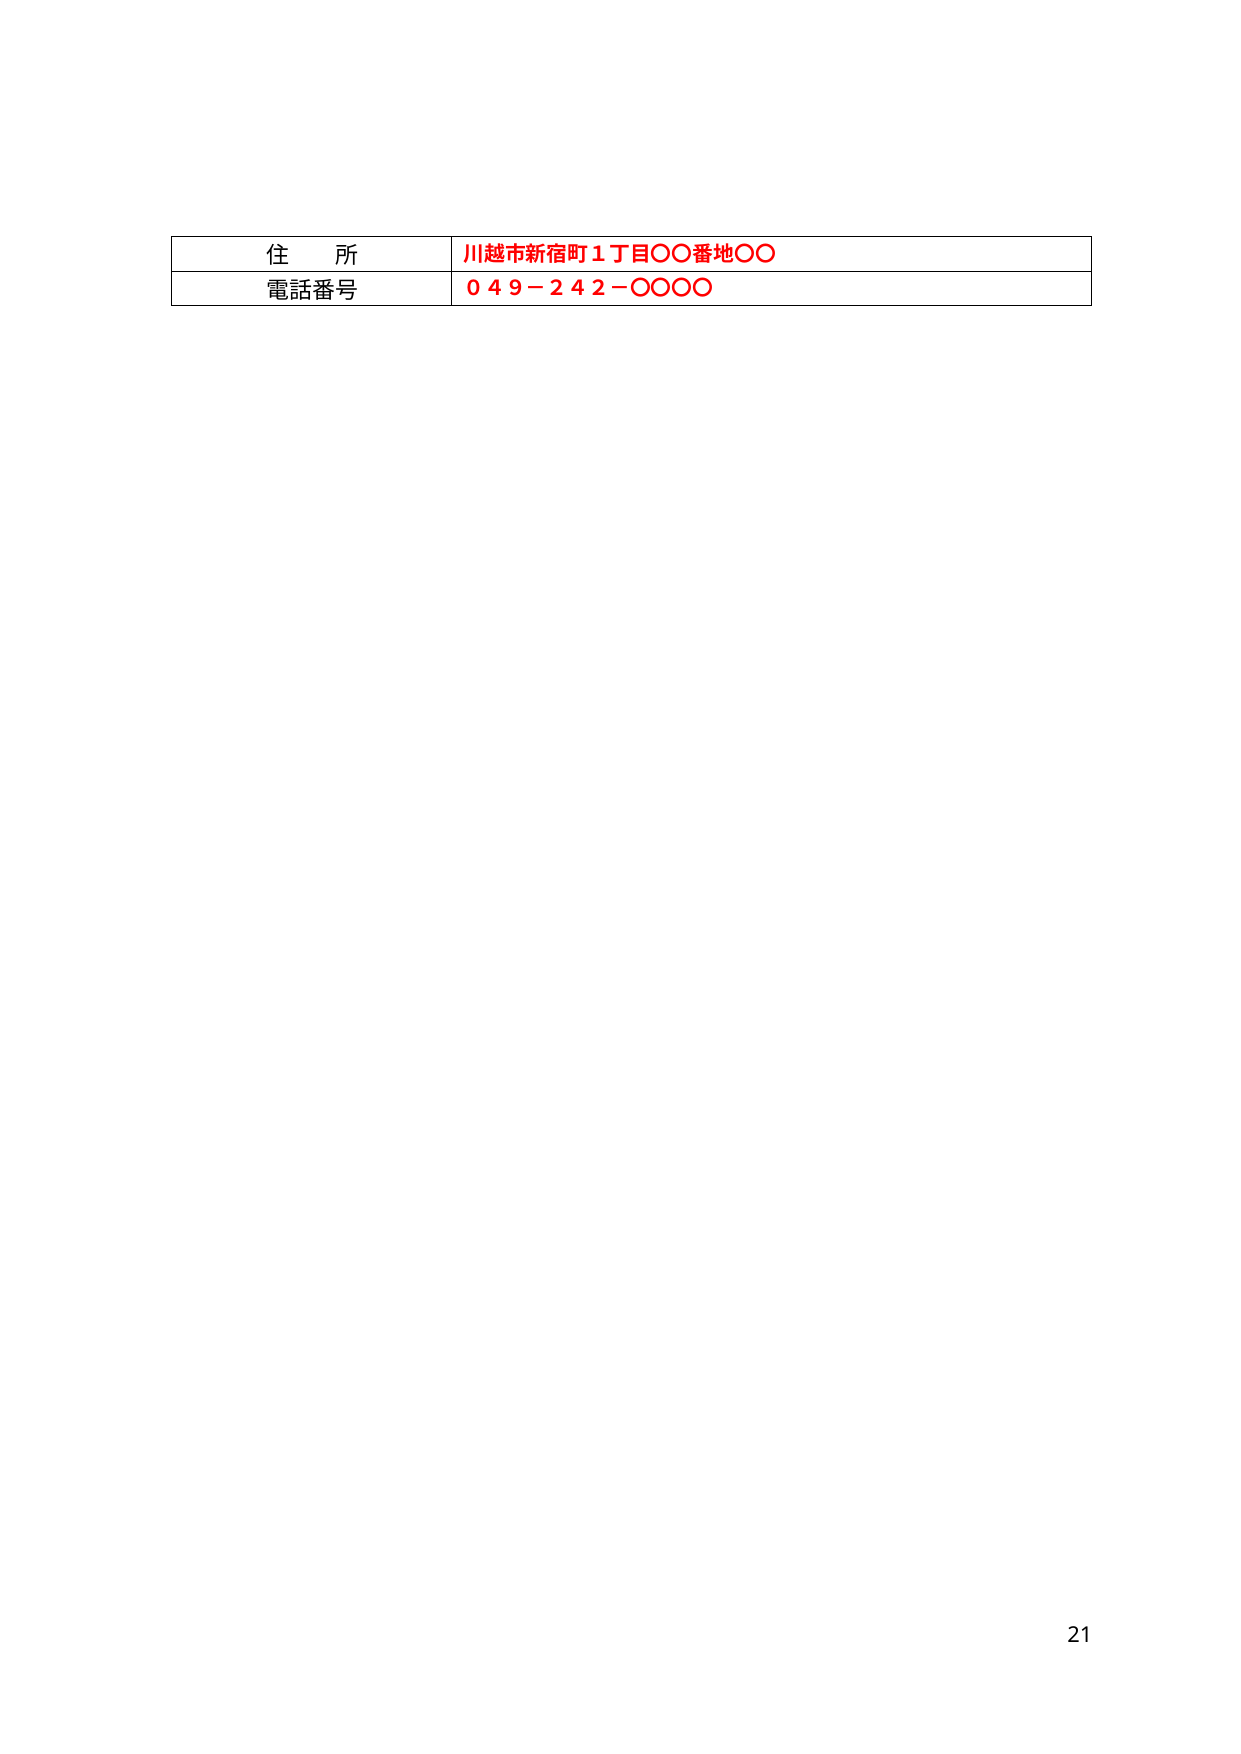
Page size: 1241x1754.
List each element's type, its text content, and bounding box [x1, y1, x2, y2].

table_cell 電話番号 [172, 272, 451, 305]
table_cell 川越市新宿町１丁目〇〇番地〇〇 [452, 237, 1091, 271]
table_cell ０４９－２４２－〇〇〇〇 [452, 272, 1091, 305]
table_cell 住 所 [172, 237, 451, 271]
